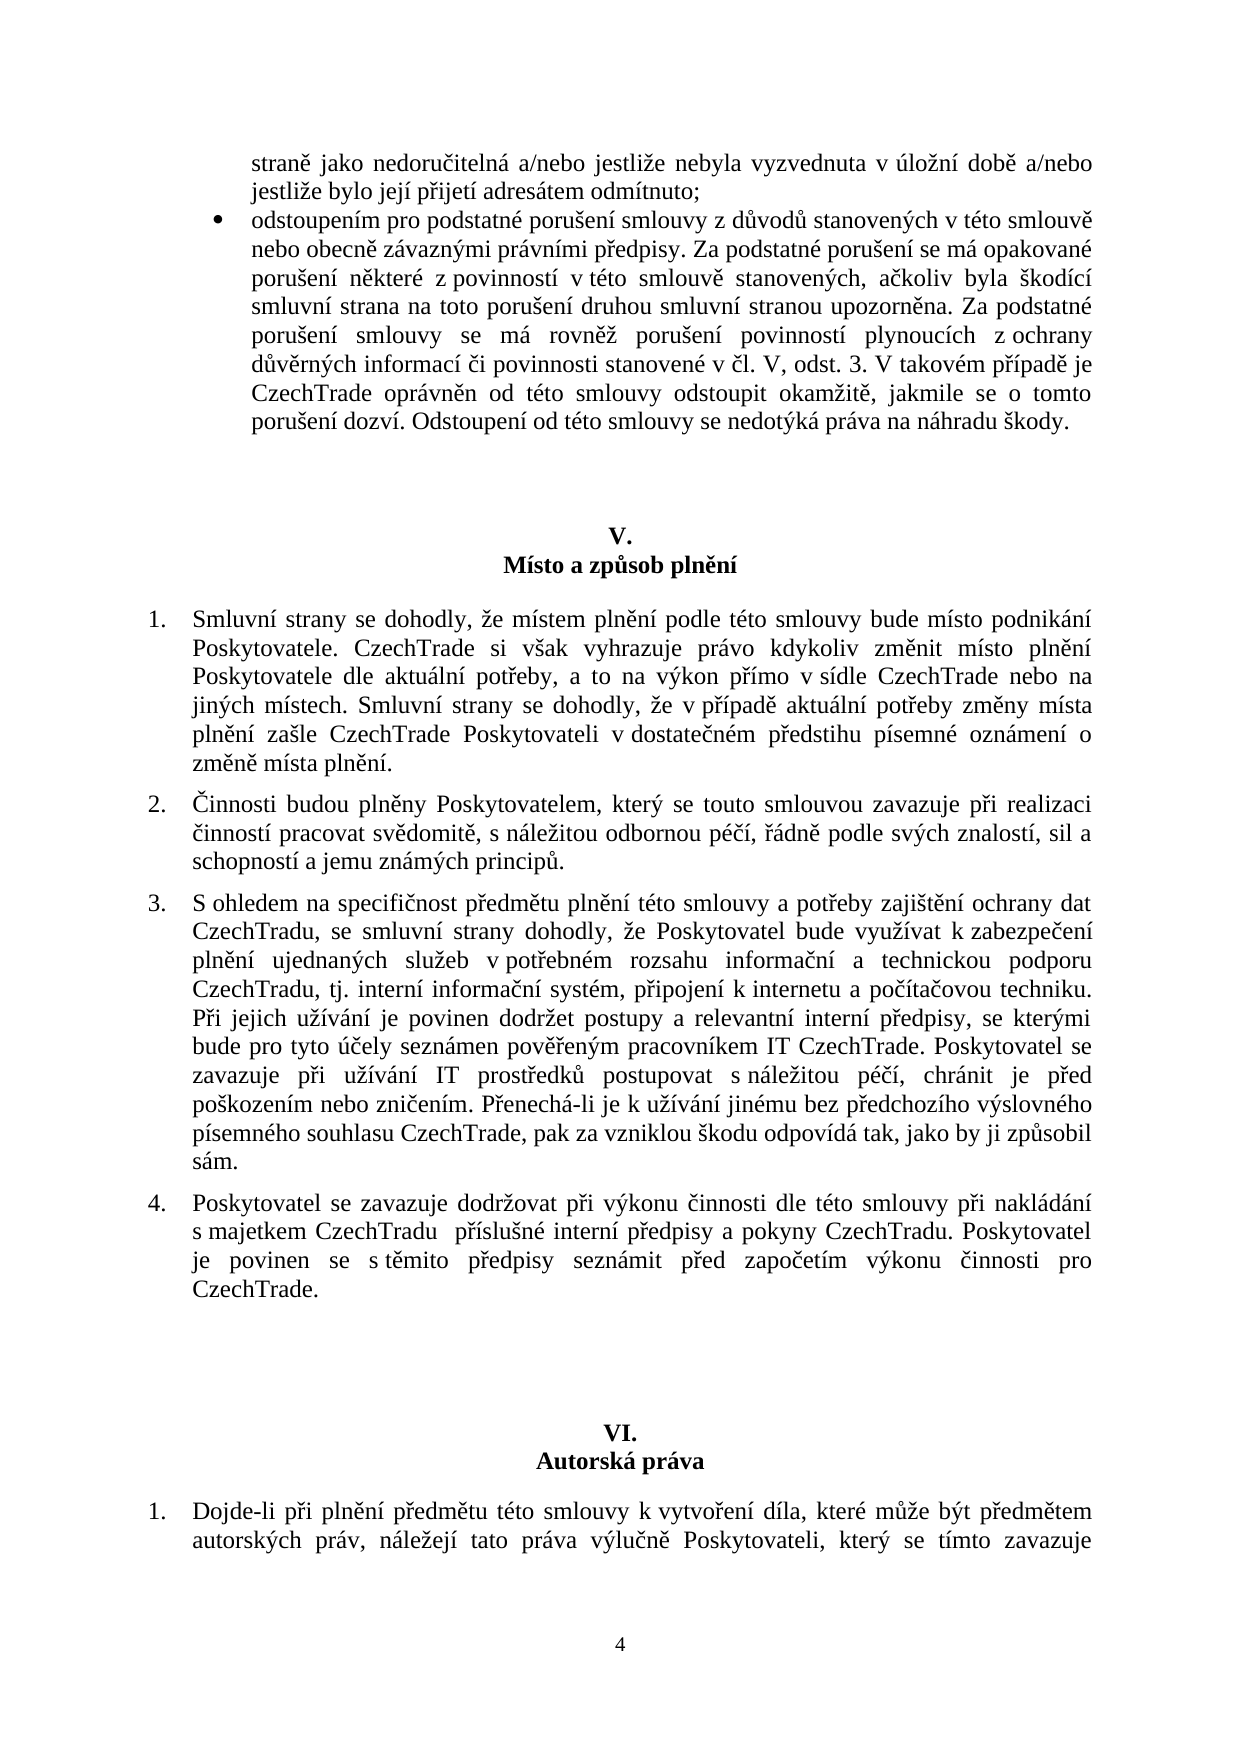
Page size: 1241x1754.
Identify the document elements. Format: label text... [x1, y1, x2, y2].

list Smluvní strany se dohodly, že místem plnění podle této smlouvy bude místo podnikání Poskytovatele. CzechTrade si však vyhrazuje právo kdykoliv změnit místo plnění Poskytovatele dle aktuální potřeby, a to na výkon přímo v sídle CzechTrade nebo na jiných místech. Smluvní strany se dohodly, že v případě aktuální potřeby změny místa plnění zašle CzechTrade Poskytovateli v dostatečném předstihu písemné oznámení o změně místa plnění. [148, 604, 1092, 776]
text Autorská práva [148, 1446, 1092, 1475]
list Poskytovatel se zavazuje dodržovat při výkonu činnosti dle této smlouvy při nakládání s majetkem CzechTradu příslušné interní předpisy a pokyny CzechTradu. Poskytovatel je povinen se s těmito předpisy seznámit před započetím výkonu činnosti pro CzechTrade. [148, 1188, 1092, 1303]
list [214, 148, 1092, 205]
text VI. [148, 1418, 1092, 1446]
text Místo a způsob plnění [148, 550, 1092, 579]
list Činnosti budou plněny Poskytovatelem, který se touto smlouvou zavazuje při realizaci činností pracovat svědomitě, s náležitou odbornou péčí, řádně podle svých znalostí, sil a schopností a jemu známých principů. [148, 789, 1092, 875]
text V. [148, 521, 1092, 550]
list odstoupením pro podstatné porušení smlouvy z důvodů stanovených v této smlouvě nebo obecně závaznými právními předpisy. Za podstatné porušení se má opakované porušení některé z povinností v této smlouvě stanovených, ačkoliv byla škodící smluvní strana na toto porušení druhou smluvní stranou upozorněna. Za podstatné porušení smlouvy se má rovněž porušení povinností plynoucích z ochrany důvěrných informací či povinnosti stanovené v čl. V, odst. 3. V takovém případě je CzechTrade oprávněn od této smlouvy odstoupit okamžitě, jakmile se o tomto porušení dozví. Odstoupení od této smlouvy se nedotýká práva na náhradu škody. [214, 205, 1092, 435]
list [148, 1496, 1092, 1553]
list S ohledem na specifičnost předmětu plnění této smlouvy a potřeby zajištění ochrany dat CzechTradu, se smluvní strany dohodly, že Poskytovatel bude využívat k zabezpečení plnění ujednaných služeb v potřebném rozsahu informační a technickou podporu CzechTradu, tj. interní informační systém, připojení k internetu a počítačovou techniku. Při jejich užívání je povinen dodržet postupy a relevantní interní předpisy, se kterými bude pro tyto účely seznámen pověřeným pracovníkem IT CzechTrade. Poskytovatel se zavazuje při užívání IT prostředků postupovat s náležitou péčí, chránit je před poškozením nebo zničením. Přenechá-li je k užívání jinému bez předchozího výslovného písemného souhlasu CzechTrade, pak za vzniklou škodu odpovídá tak, jako by ji způsobil sám. [148, 888, 1092, 1175]
